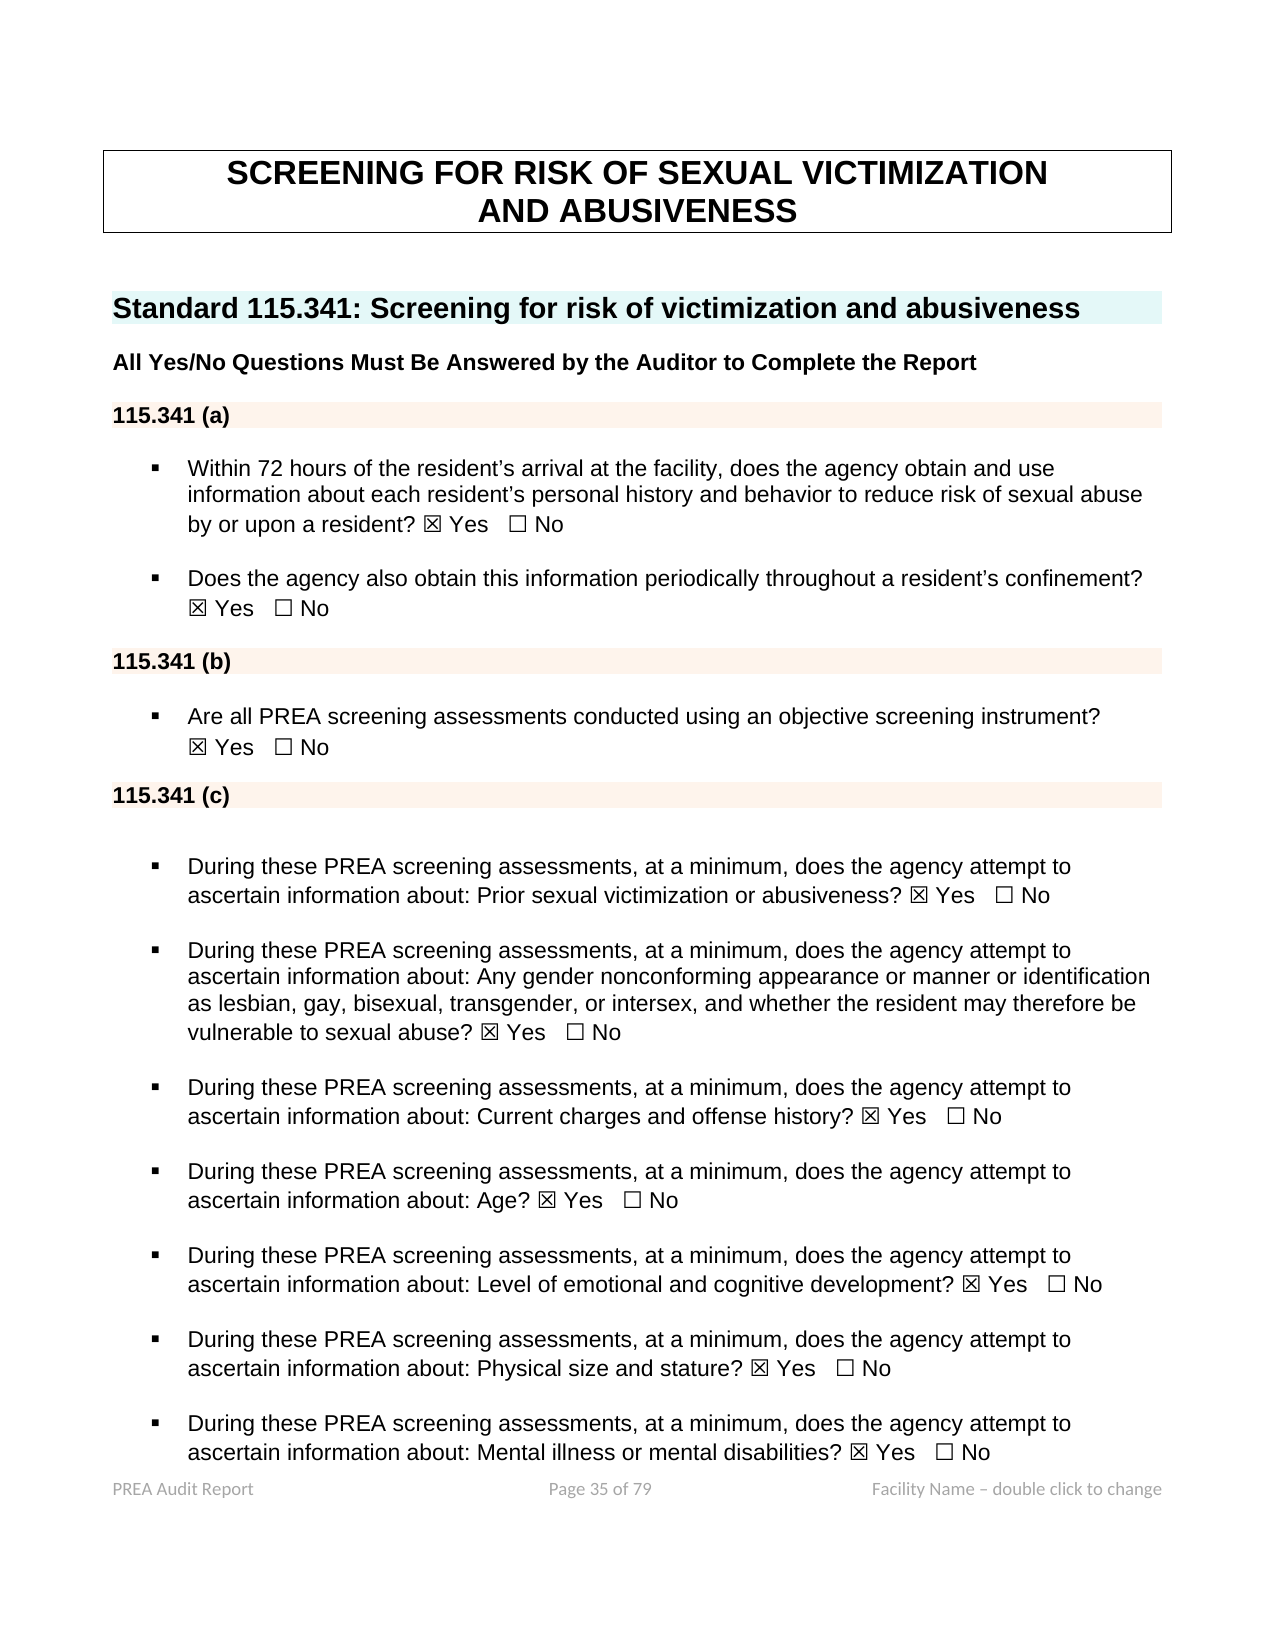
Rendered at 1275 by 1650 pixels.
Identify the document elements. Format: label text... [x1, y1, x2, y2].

text 115.341 (b) [112, 648, 1162, 674]
text 115.341 (c) [112, 782, 1162, 808]
list During these PREA screening assessments, at a minimum, does the agency attempt to ascertain information about: Prior sexual victimization or abusiveness? Yes No [150, 853, 1162, 911]
list Are all PREA screening assessments conducted using an objective screening instrument? Yes No [150, 703, 1162, 762]
text All Yes/No Questions Must Be Answered by the Auditor to Complete the Report [112, 349, 1162, 376]
list During these PREA screening assessments, at a minimum, does the agency attempt to ascertain information about: Any gender nonconforming appearance or manner or identification as lesbian, gay, bisexual, transgender, or intersex, and whether the resident may therefore be vulnerable to sexual abuse? Yes No [150, 937, 1162, 1047]
list During these PREA screening assessments, at a minimum, does the agency attempt to ascertain information about: Current charges and offense history? Yes No [150, 1074, 1162, 1131]
list During these PREA screening assessments, at a minimum, does the agency attempt to ascertain information about: Age? Yes No [150, 1158, 1162, 1215]
text Standard 115.341: Screening for risk of victimization and abusiveness [112, 291, 1162, 324]
list Does the agency also obtain this information periodically throughout a resident’s confinement? Yes No [150, 565, 1162, 623]
list Within 72 hours of the resident’s arrival at the facility, does the agency obtain and use information about each resident’s personal history and behavior to reduce risk of sexual abuse by or upon a resident? Yes No [150, 455, 1162, 539]
list During these PREA screening assessments, at a minimum, does the agency attempt to ascertain information about: Level of emotional and cognitive development? Yes No [150, 1242, 1162, 1299]
text SCREENING FOR RISK OF SEXUAL VICTIMIZATION AND ABUSIVENESS [104, 151, 1171, 232]
text 115.341 (a) [112, 402, 1162, 428]
list During these PREA screening assessments, at a minimum, does the agency attempt to ascertain information about: Physical size and stature? Yes No [150, 1326, 1162, 1383]
list During these PREA screening assessments, at a minimum, does the agency attempt to ascertain information about: Mental illness or mental disabilities? Yes No [150, 1409, 1162, 1467]
